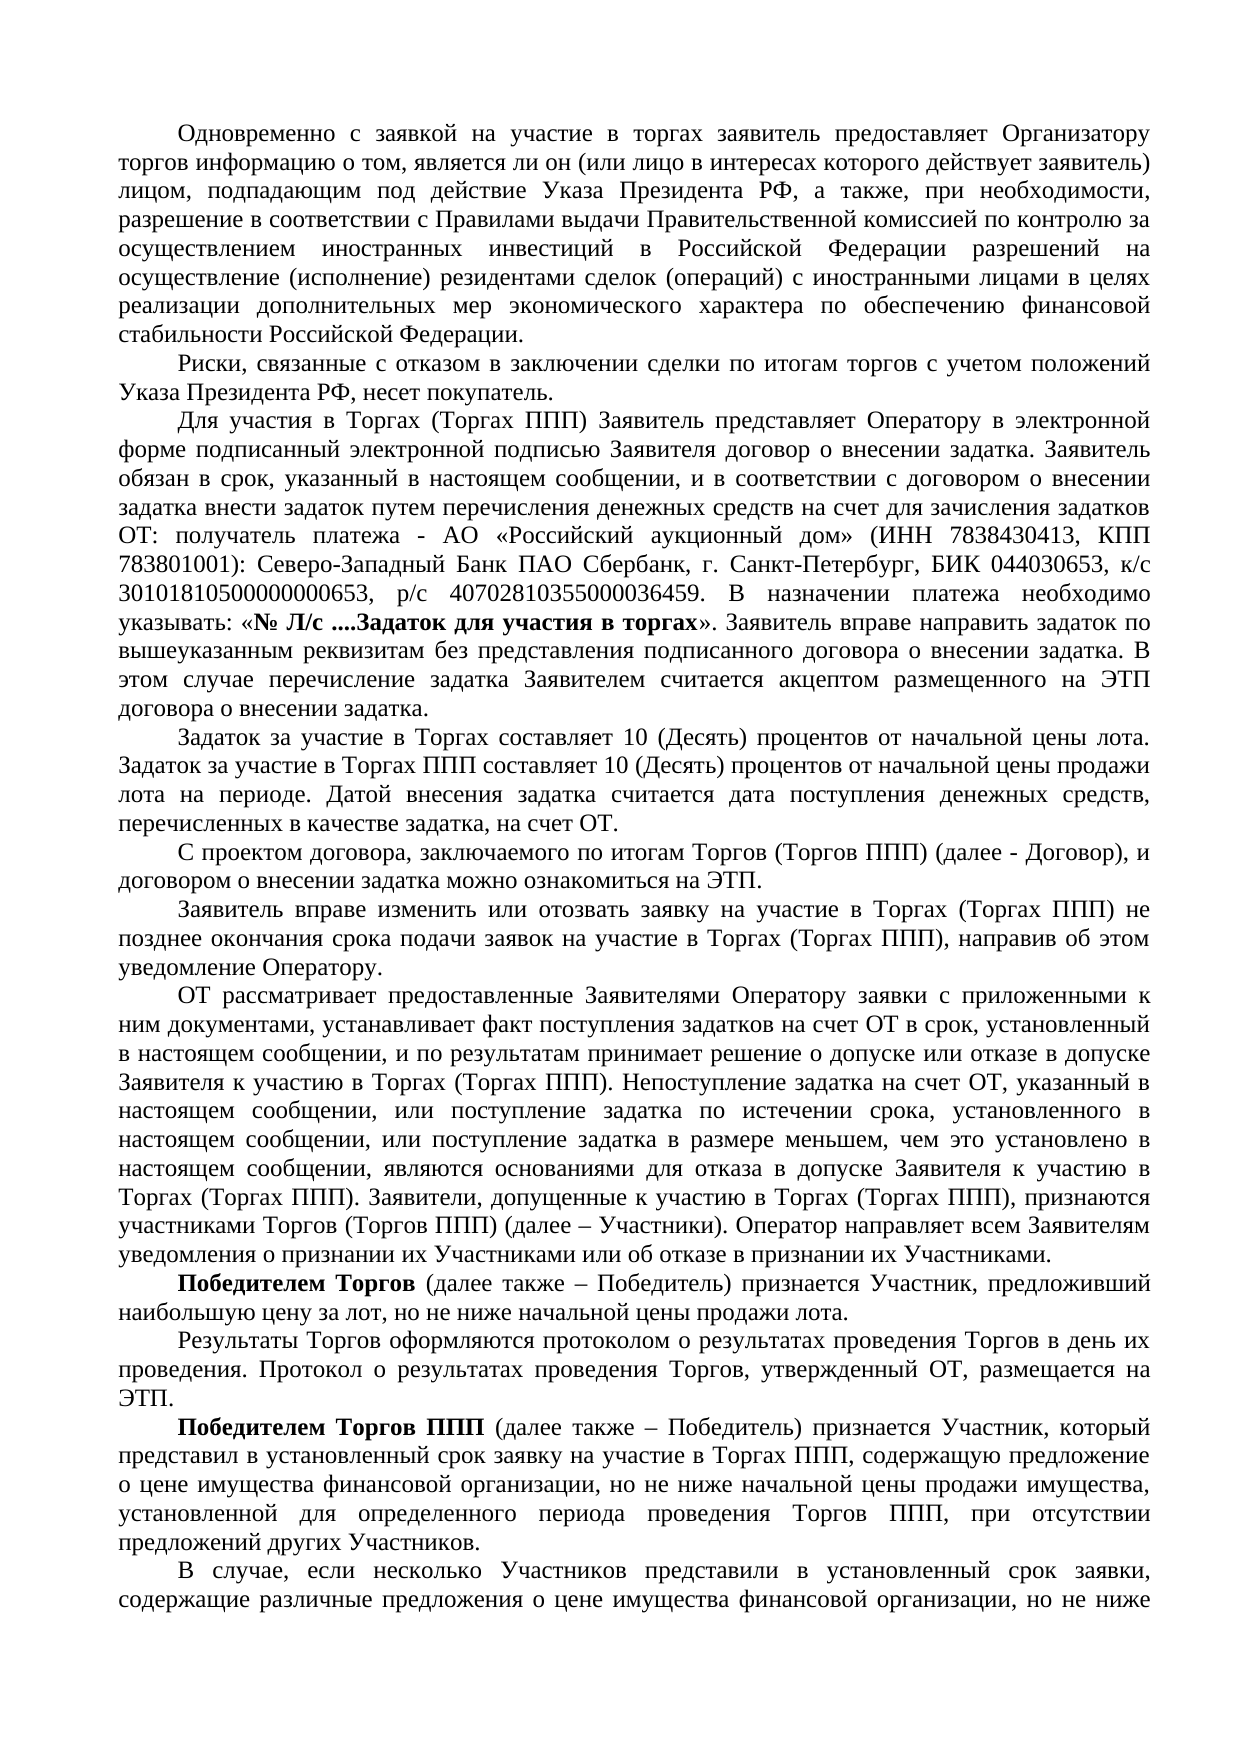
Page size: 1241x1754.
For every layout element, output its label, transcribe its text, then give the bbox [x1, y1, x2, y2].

text Риски, связанные с отказом в заключении сделки по итогам торгов с учетом положений Указа Президента РФ, несет покупатель. [118, 348, 1151, 406]
text Одновременно с заявкой на участие в торгах заявитель предоставляет Организатору торгов информацию о том, является ли он (или лицо в интересах которого действует заявитель) лицом, подпадающим под действие Указа Президента РФ, а также, при необходимости, разрешение в соответствии с Правилами выдачи Правительственной комиссией по контролю за осуществлением иностранных инвестиций в Российской Федерации разрешений на осуществление (исполнение) резидентами сделок (операций) с иностранными лицами в целях реализации дополнительных мер экономического характера по обеспечению финансовой стабильности Российской Федерации. [118, 118, 1151, 348]
text ОТ рассматривает предоставленные Заявителями Оператору заявки с приложенными к ним документами, устанавливает факт поступления задатков на счет ОТ в срок, установленный в настоящем сообщении, и по результатам принимает решение о допуске или отказе в допуске Заявителя к участию в Торгах (Торгах ППП). Непоступление задатка на счет ОТ, указанный в настоящем сообщении, или поступление задатка по истечении срока, установленного в настоящем сообщении, или поступление задатка в размере меньшем, чем это установлено в настоящем сообщении, являются основаниями для отказа в допуске Заявителя к участию в Торгах (Торгах ППП). Заявители, допущенные к участию в Торгах (Торгах ППП), признаются участниками Торгов (Торгов ППП) (далее – Участники). Оператор направляет всем Заявителям уведомления о признании их Участниками или об отказе в признании их Участниками. [118, 981, 1151, 1268]
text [118, 1556, 1151, 1613]
text Для участия в Торгах (Торгах ППП) Заявитель представляет Оператору в электронной форме подписанный электронной подписью Заявителя договор о внесении задатка. Заявитель обязан в срок, указанный в настоящем сообщении, и в соответствии с договором о внесении задатка внести задаток путем перечисления денежных средств на счет для зачисления задатков ОТ: получатель платежа - АО «Российский аукционный дом» (ИНН 7838430413, КПП 783801001): Северо-Западный Банк ПАО Сбербанк, г. Санкт-Петербург, БИК 044030653, к/с 30101810500000000653, р/с 40702810355000036459. В назначении платежа необходимо указывать: «№ Л/с ....Задаток для участия в торгах». Заявитель вправе направить задаток по вышеуказанным реквизитам без представления подписанного договора о внесении задатка. В этом случае перечисление задатка Заявителем считается акцептом размещенного на ЭТП договора о внесении задатка. [118, 406, 1151, 722]
text Задаток за участие в Торгах составляет 10 (Десять) процентов от начальной цены лота. Задаток за участие в Торгах ППП составляет 10 (Десять) процентов от начальной цены продажи лота на периоде. Датой внесения задатка считается дата поступления денежных средств, перечисленных в качестве задатка, на счет ОТ. [118, 722, 1151, 837]
text Результаты Торгов оформляются протоколом о результатах проведения Торгов в день их проведения. Протокол о результатах проведения Торгов, утвержденный ОТ, размещается на ЭТП. [118, 1326, 1151, 1412]
text Заявитель вправе изменить или отозвать заявку на участие в Торгах (Торгах ППП) не позднее окончания срока подачи заявок на участие в Торгах (Торгах ППП), направив об этом уведомление Оператору. [118, 894, 1151, 981]
text Победителем Торгов (далее также – Победитель) признается Участник, предложивший наибольшую цену за лот, но не ниже начальной цены продажи лота. [118, 1268, 1151, 1326]
text С проектом договора, заключаемого по итогам Торгов (Торгов ППП) (далее - Договор), и договором о внесении задатка можно ознакомиться на ЭТП. [118, 837, 1151, 894]
text Победителем Торгов ППП (далее также – Победитель) признается Участник, который представил в установленный срок заявку на участие в Торгах ППП, содержащую предложение о цене имущества финансовой организации, но не ниже начальной цены продажи имущества, установленной для определенного периода проведения Торгов ППП, при отсутствии предложений других Участников. [118, 1412, 1151, 1556]
